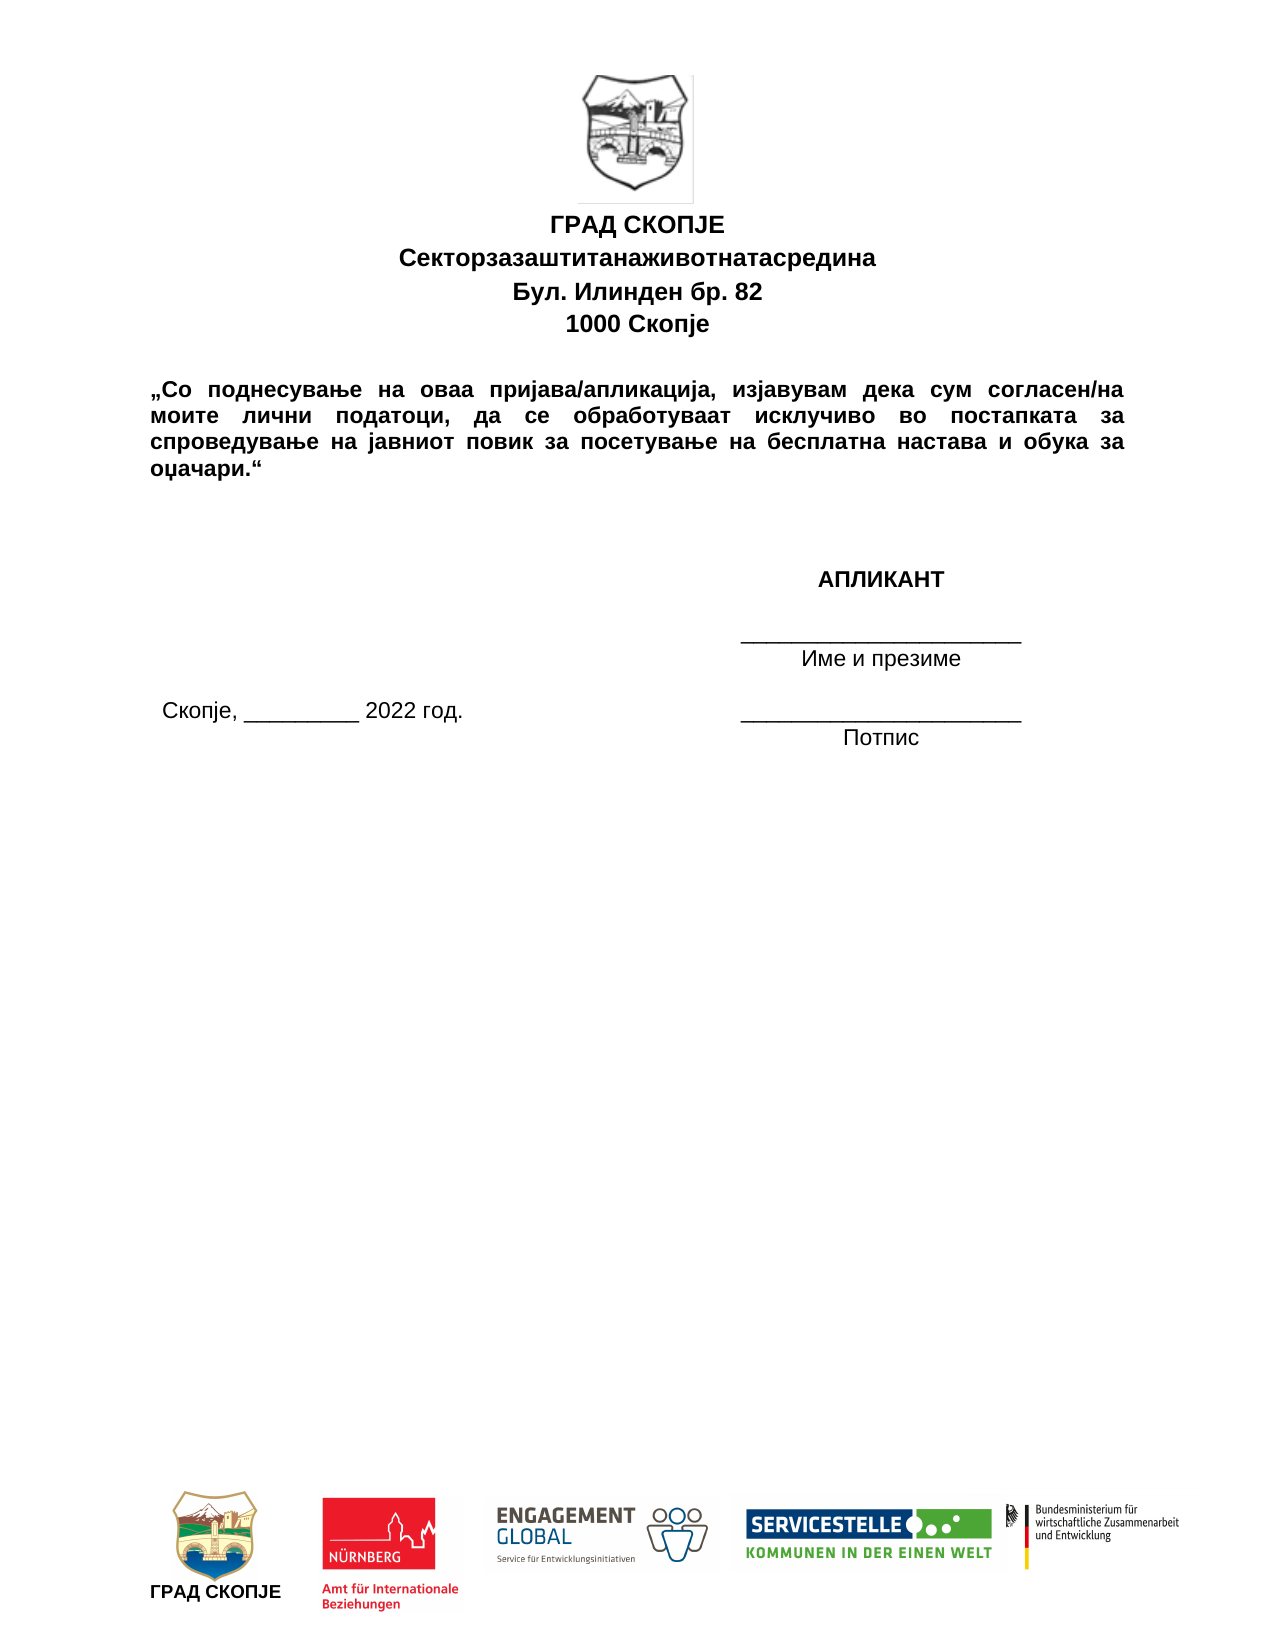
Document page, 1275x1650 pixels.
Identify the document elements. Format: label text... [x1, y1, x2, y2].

table_header Скопје, _________ 2022 год. [151, 566, 637, 776]
picture [483, 1497, 722, 1573]
table_header АПЛИКАНТ ______________________ Име и презиме ______________________ Потпис [638, 566, 1124, 776]
text „Со поднесување на оваа пријава/апликација, изјавувам дека сум согласен/на моите лични податоци, да се обработуваат исклучиво во постапката за спроведување на јавниот повик за посетување на бесплатна настава и обука за оџачари.“ [150, 376, 1125, 481]
picture [578, 75, 697, 207]
picture [731, 1481, 1203, 1593]
picture [317, 1495, 463, 1613]
picture [172, 1491, 259, 1584]
